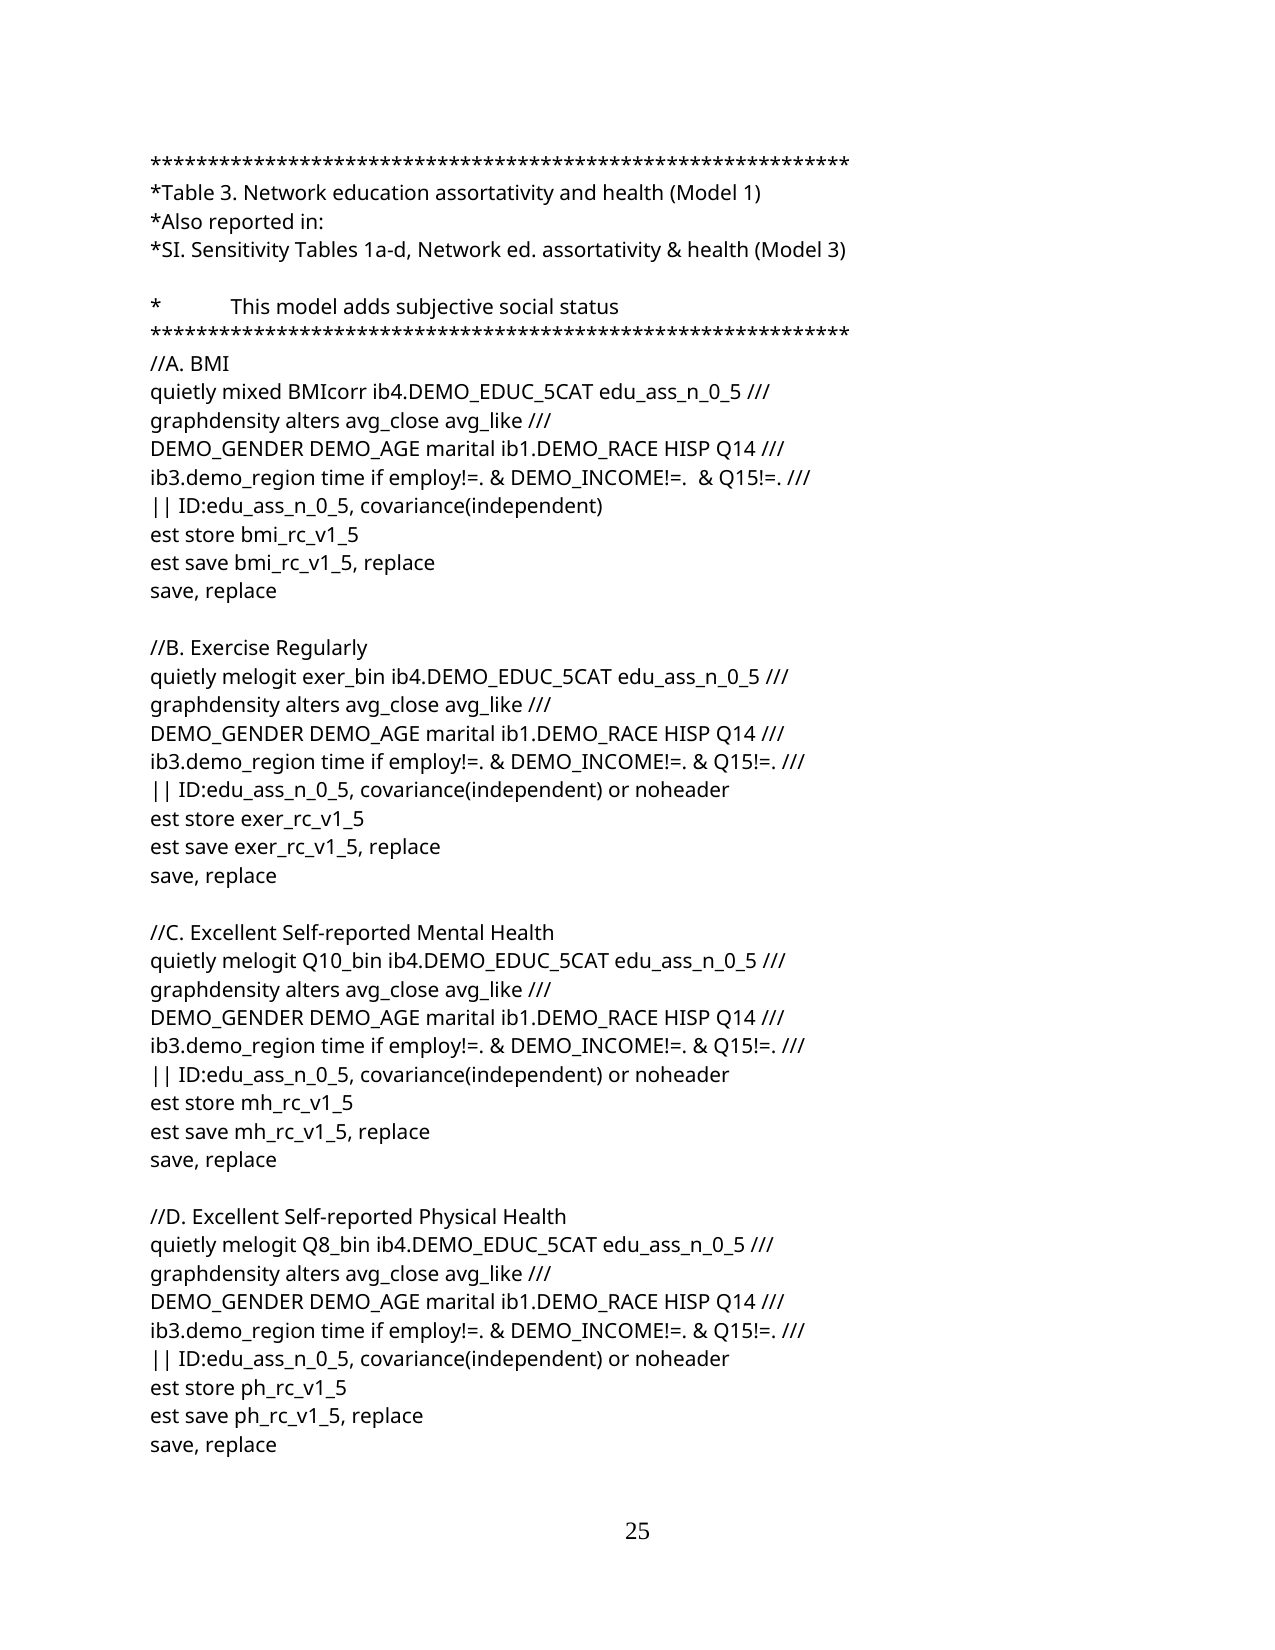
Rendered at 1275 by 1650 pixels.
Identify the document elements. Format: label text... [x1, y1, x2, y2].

text save, replace [150, 861, 1125, 889]
text est store bmi_rc_v1_5 [150, 520, 1125, 548]
text save, replace [150, 1145, 1125, 1174]
text *Also reported in: [150, 207, 1125, 235]
text graphdensity alters avg_close avg_like /// [150, 690, 1125, 719]
text graphdensity alters avg_close avg_like /// [150, 1259, 1125, 1287]
text ib3.demo_region time if employ!=. & DEMO_INCOME!=. & Q15!=. /// [150, 463, 1125, 491]
text * This model adds subjective social status [150, 292, 1125, 321]
text || ID:edu_ass_n_0_5, covariance(independent) or noheader [150, 1344, 1125, 1373]
text DEMO_GENDER DEMO_AGE marital ib1.DEMO_RACE HISP Q14 /// [150, 1287, 1125, 1316]
text quietly melogit Q8_bin ib4.DEMO_EDUC_5CAT edu_ass_n_0_5 /// [150, 1231, 1125, 1259]
text ************************************************************* [150, 150, 1125, 178]
text ib3.demo_region time if employ!=. & DEMO_INCOME!=. & Q15!=. /// [150, 1032, 1125, 1060]
text est save bmi_rc_v1_5, replace [150, 548, 1125, 577]
text graphdensity alters avg_close avg_like /// [150, 406, 1125, 434]
text || ID:edu_ass_n_0_5, covariance(independent) or noheader [150, 1060, 1125, 1088]
text quietly melogit exer_bin ib4.DEMO_EDUC_5CAT edu_ass_n_0_5 /// [150, 662, 1125, 690]
text DEMO_GENDER DEMO_AGE marital ib1.DEMO_RACE HISP Q14 /// [150, 434, 1125, 463]
text DEMO_GENDER DEMO_AGE marital ib1.DEMO_RACE HISP Q14 /// [150, 719, 1125, 747]
text est save ph_rc_v1_5, replace [150, 1401, 1125, 1430]
text est store mh_rc_v1_5 [150, 1088, 1125, 1117]
text est save mh_rc_v1_5, replace [150, 1117, 1125, 1145]
text //D. Excellent Self-reported Physical Health [150, 1202, 1125, 1231]
text || ID:edu_ass_n_0_5, covariance(independent) [150, 491, 1125, 520]
text quietly mixed BMIcorr ib4.DEMO_EDUC_5CAT edu_ass_n_0_5 /// [150, 377, 1125, 406]
text graphdensity alters avg_close avg_like /// [150, 975, 1125, 1003]
text est store ph_rc_v1_5 [150, 1373, 1125, 1401]
text save, replace [150, 1430, 1125, 1458]
text //C. Excellent Self-reported Mental Health [150, 918, 1125, 946]
text || ID:edu_ass_n_0_5, covariance(independent) or noheader [150, 776, 1125, 804]
text ib3.demo_region time if employ!=. & DEMO_INCOME!=. & Q15!=. /// [150, 1316, 1125, 1344]
text *SI. Sensitivity Tables 1a-d, Network ed. assortativity & health (Model 3) [150, 235, 1125, 292]
text quietly melogit Q10_bin ib4.DEMO_EDUC_5CAT edu_ass_n_0_5 /// [150, 946, 1125, 975]
text DEMO_GENDER DEMO_AGE marital ib1.DEMO_RACE HISP Q14 /// [150, 1003, 1125, 1032]
text est store exer_rc_v1_5 [150, 804, 1125, 832]
text ib3.demo_region time if employ!=. & DEMO_INCOME!=. & Q15!=. /// [150, 747, 1125, 776]
text *Table 3. Network education assortativity and health (Model 1) [150, 178, 1125, 207]
text ************************************************************* [150, 321, 1125, 349]
text est save exer_rc_v1_5, replace [150, 832, 1125, 861]
text //A. BMI [150, 349, 1125, 377]
text save, replace [150, 577, 1125, 605]
text //B. Exercise Regularly [150, 633, 1125, 662]
